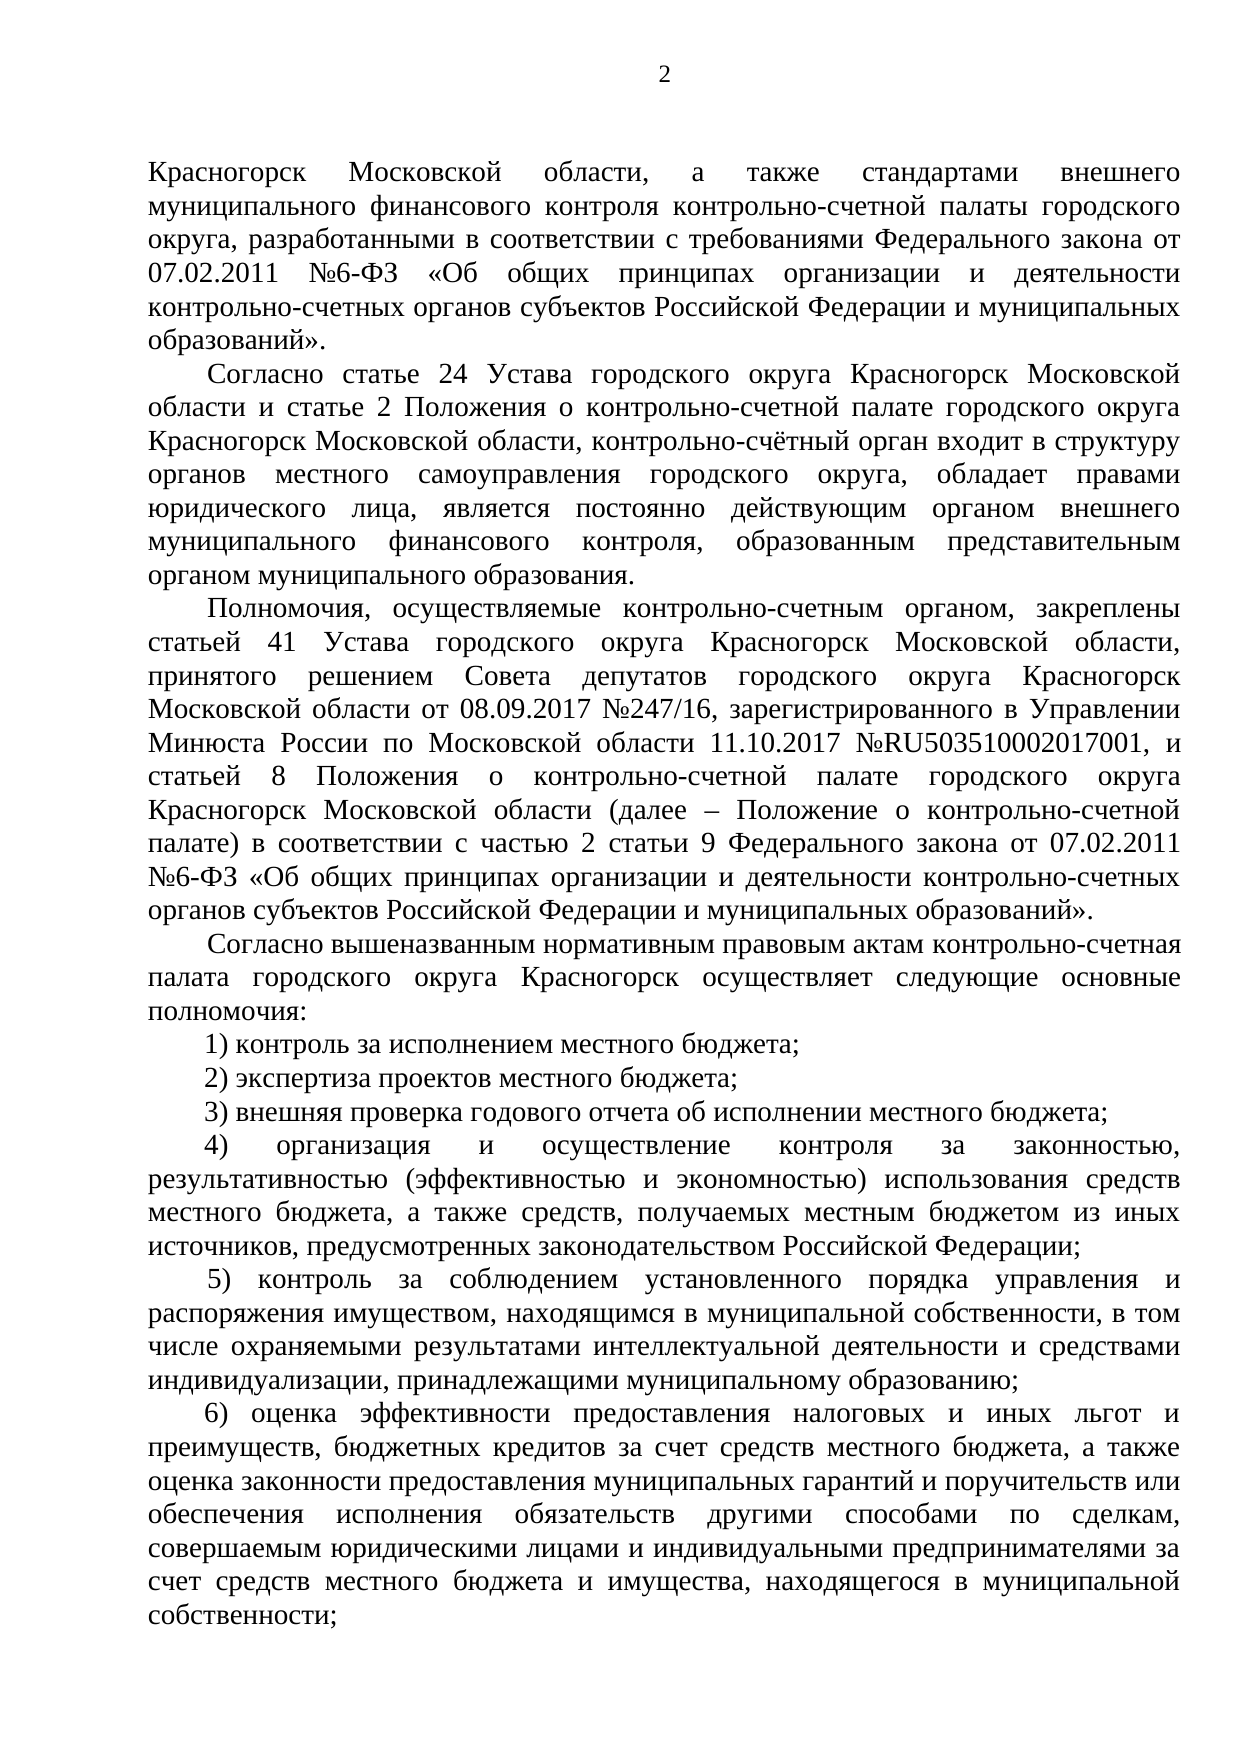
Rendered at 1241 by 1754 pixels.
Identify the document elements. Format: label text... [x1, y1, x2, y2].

text 2) экспертиза проектов местного бюджета; [204, 1060, 1181, 1094]
text Полномочия, осуществляемые контрольно-счетным органом, закреплены статьей 41 Устава городского округа Красногорск Московской области, принятого решением Совета депутатов городского округа Красногорск Московской области от 08.09.2017 №247/16, зарегистрированного в Управлении Минюста России по Московской области 11.10.2017 №RU503510002017001, и статьей 8 Положения о контрольно-счетной палате городского округа Красногорск Московской области (далее – Положение о контрольно-счетной палате) в соответствии с частью 2 статьи 9 Федерального закона от 07.02.2011 №6-ФЗ «Об общих принципах организации и деятельности контрольно-счетных органов субъектов Российской Федерации и муниципальных образований». [148, 591, 1181, 926]
text 6) оценка эффективности предоставления налоговых и иных льгот и преимуществ, бюджетных кредитов за счет средств местного бюджета, а также оценка законности предоставления муниципальных гарантий и поручительств или обеспечения исполнения обязательств другими способами по сделкам, совершаемым юридическими лицами и индивидуальными предпринимателями за счет средств местного бюджета и имущества, находящегося в муниципальной собственности; [148, 1396, 1181, 1630]
text 5) контроль за соблюдением установленного порядка управления и распоряжения имуществом, находящимся в муниципальной собственности, в том числе охраняемыми результатами интеллектуальной деятельности и средствами индивидуализации, принадлежащими муниципальному образованию; [148, 1261, 1181, 1396]
text 1) контроль за исполнением местного бюджета; [204, 1027, 1181, 1060]
text Согласно вышеназванным нормативным правовым актам контрольно-счетная палата городского округа Красногорск осуществляет следующие основные полномочия: [148, 926, 1181, 1027]
text 4) организация и осуществление контроля за законностью, результативностью (эффективностью и экономностью) использования средств местного бюджета, а также средств, получаемых местным бюджетом из иных источников, предусмотренных законодательством Российской Федерации; [148, 1127, 1181, 1261]
text 3) внешняя проверка годового отчета об исполнении местного бюджета; [204, 1094, 1181, 1127]
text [148, 154, 1181, 356]
text Согласно статье 24 Устава городского округа Красногорск Московской области и статье 2 Положения о контрольно-счетной палате городского округа Красногорск Московской области, контрольно-счётный орган входит в структуру органов местного самоуправления городского округа, обладает правами юридического лица, является постоянно действующим органом внешнего муниципального финансового контроля, образованным представительным органом муниципального образования. [148, 356, 1181, 591]
